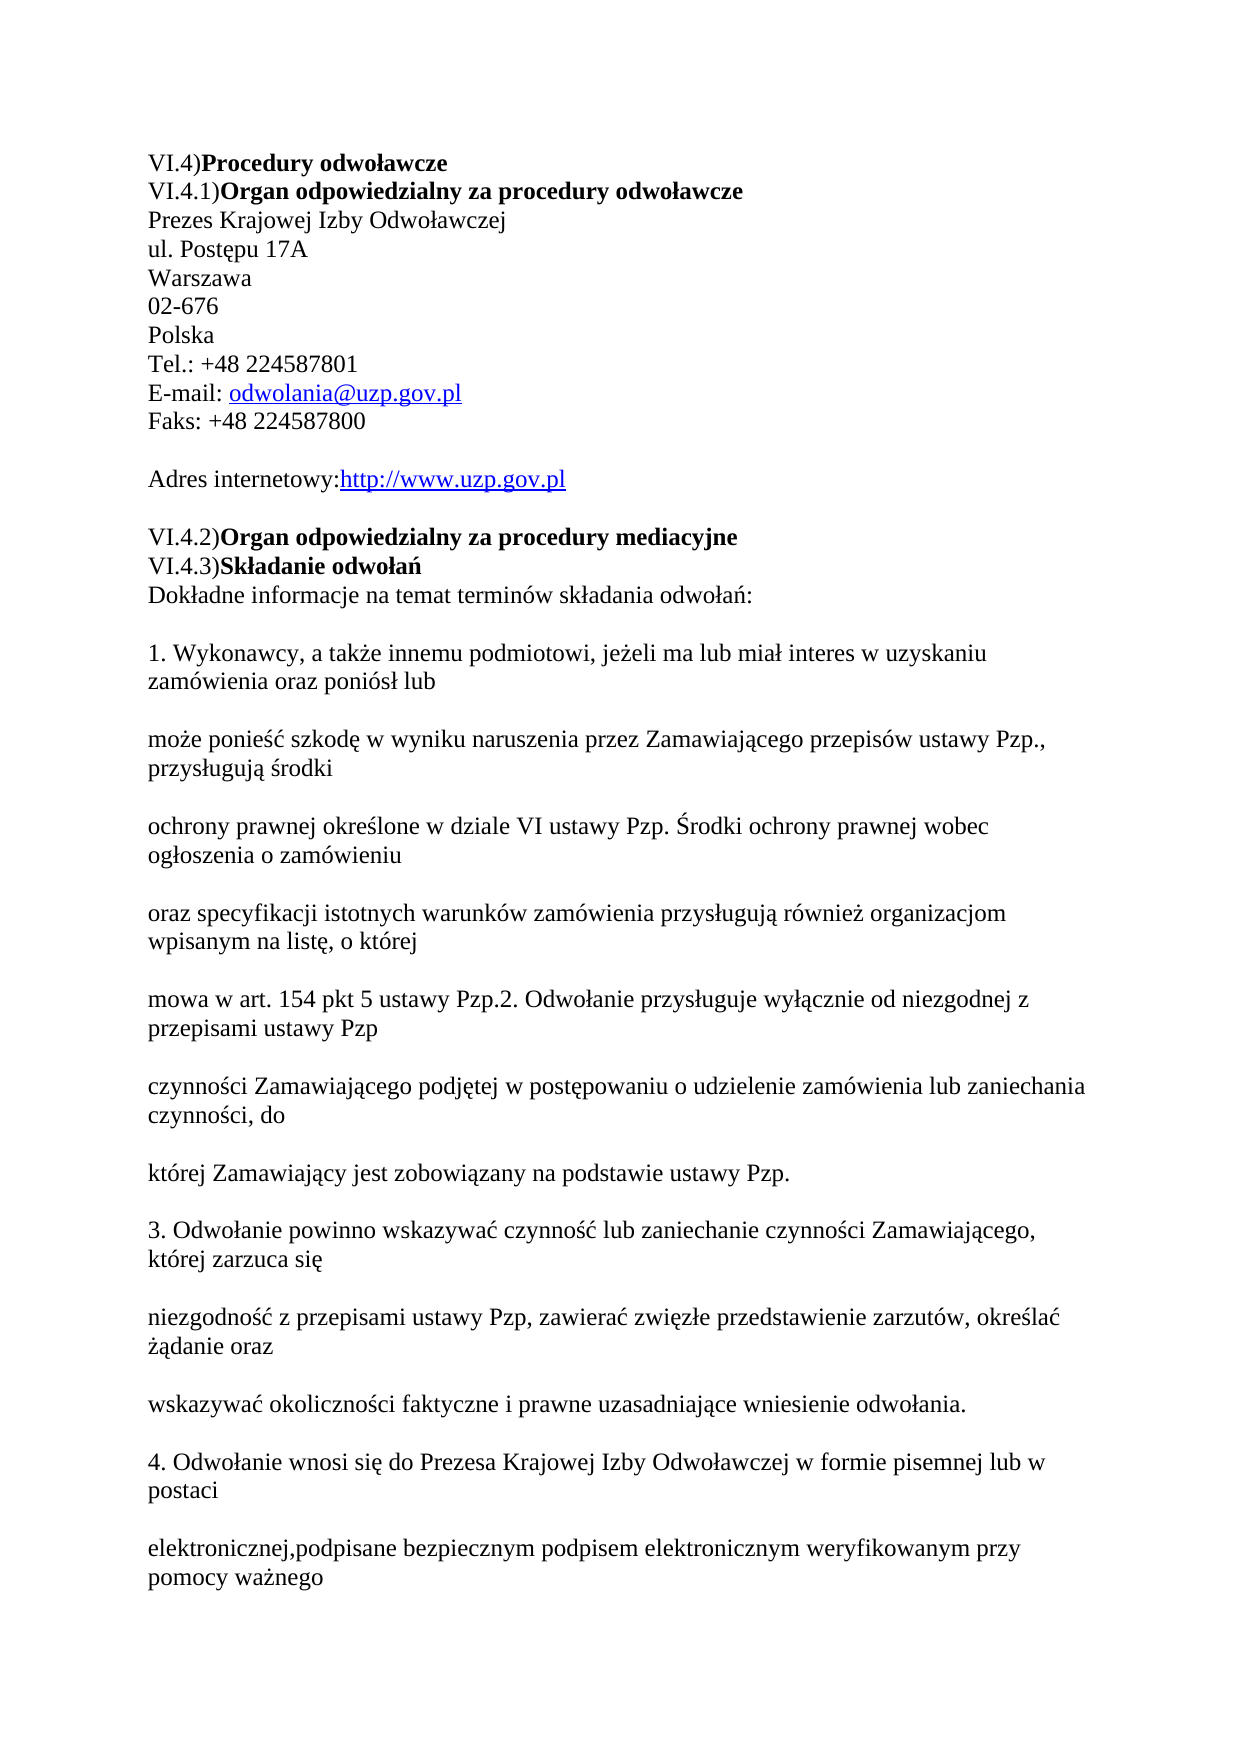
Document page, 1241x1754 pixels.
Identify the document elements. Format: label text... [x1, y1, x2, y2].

text Prezes Krajowej Izby Odwoławczej ul. Postępu 17A Warszawa 02-676 Polska Tel.: +48 224587801 E-mail: odwolania@uzp.gov.pl Faks: +48 224587800 [148, 205, 1093, 435]
text niezgodność z przepisami ustawy Pzp, zawierać zwięzłe przedstawienie zarzutów, określać żądanie oraz [148, 1302, 1093, 1360]
text VI.4.3)Składanie odwołań [148, 551, 1093, 580]
text mowa w art. 154 pkt 5 ustawy Pzp.2. Odwołanie przysługuje wyłącznie od niezgodnej z przepisami ustawy Pzp [148, 984, 1093, 1042]
text Adres internetowy:http://www.uzp.gov.pl [148, 464, 1093, 493]
text wskazywać okoliczności faktyczne i prawne uzasadniające wniesienie odwołania. [148, 1389, 1093, 1418]
text VI.4.1)Organ odpowiedzialny za procedury odwoławcze [148, 176, 1093, 205]
text VI.4)Procedury odwoławcze [148, 148, 1093, 176]
text ochrony prawnej określone w dziale VI ustawy Pzp. Środki ochrony prawnej wobec ogłoszenia o zamówieniu [148, 811, 1093, 868]
text 1. Wykonawcy, a także innemu podmiotowi, jeżeli ma lub miał interes w uzyskaniu zamówienia oraz poniósł lub [148, 638, 1093, 695]
text Dokładne informacje na temat terminów składania odwołań: [148, 580, 1093, 608]
text VI.4.2)Organ odpowiedzialny za procedury mediacyjne [148, 522, 1093, 551]
text której Zamawiający jest zobowiązany na podstawie ustawy Pzp. [148, 1158, 1093, 1186]
text czynności Zamawiającego podjętej w postępowaniu o udzielenie zamówienia lub zaniechania czynności, do [148, 1071, 1093, 1128]
text 3. Odwołanie powinno wskazywać czynność lub zaniechanie czynności Zamawiającego, której zarzuca się [148, 1216, 1093, 1273]
text oraz specyfikacji istotnych warunków zamówienia przysługują również organizacjom wpisanym na listę, o której [148, 898, 1093, 955]
text 4. Odwołanie wnosi się do Prezesa Krajowej Izby Odwoławczej w formie pisemnej lub w postaci [148, 1447, 1093, 1504]
text może ponieść szkodę w wyniku naruszenia przez Zamawiającego przepisów ustawy Pzp., przysługują środki [148, 724, 1093, 782]
text elektronicznej,podpisane bezpiecznym podpisem elektronicznym weryfikowanym przy pomocy ważnego [148, 1533, 1093, 1591]
